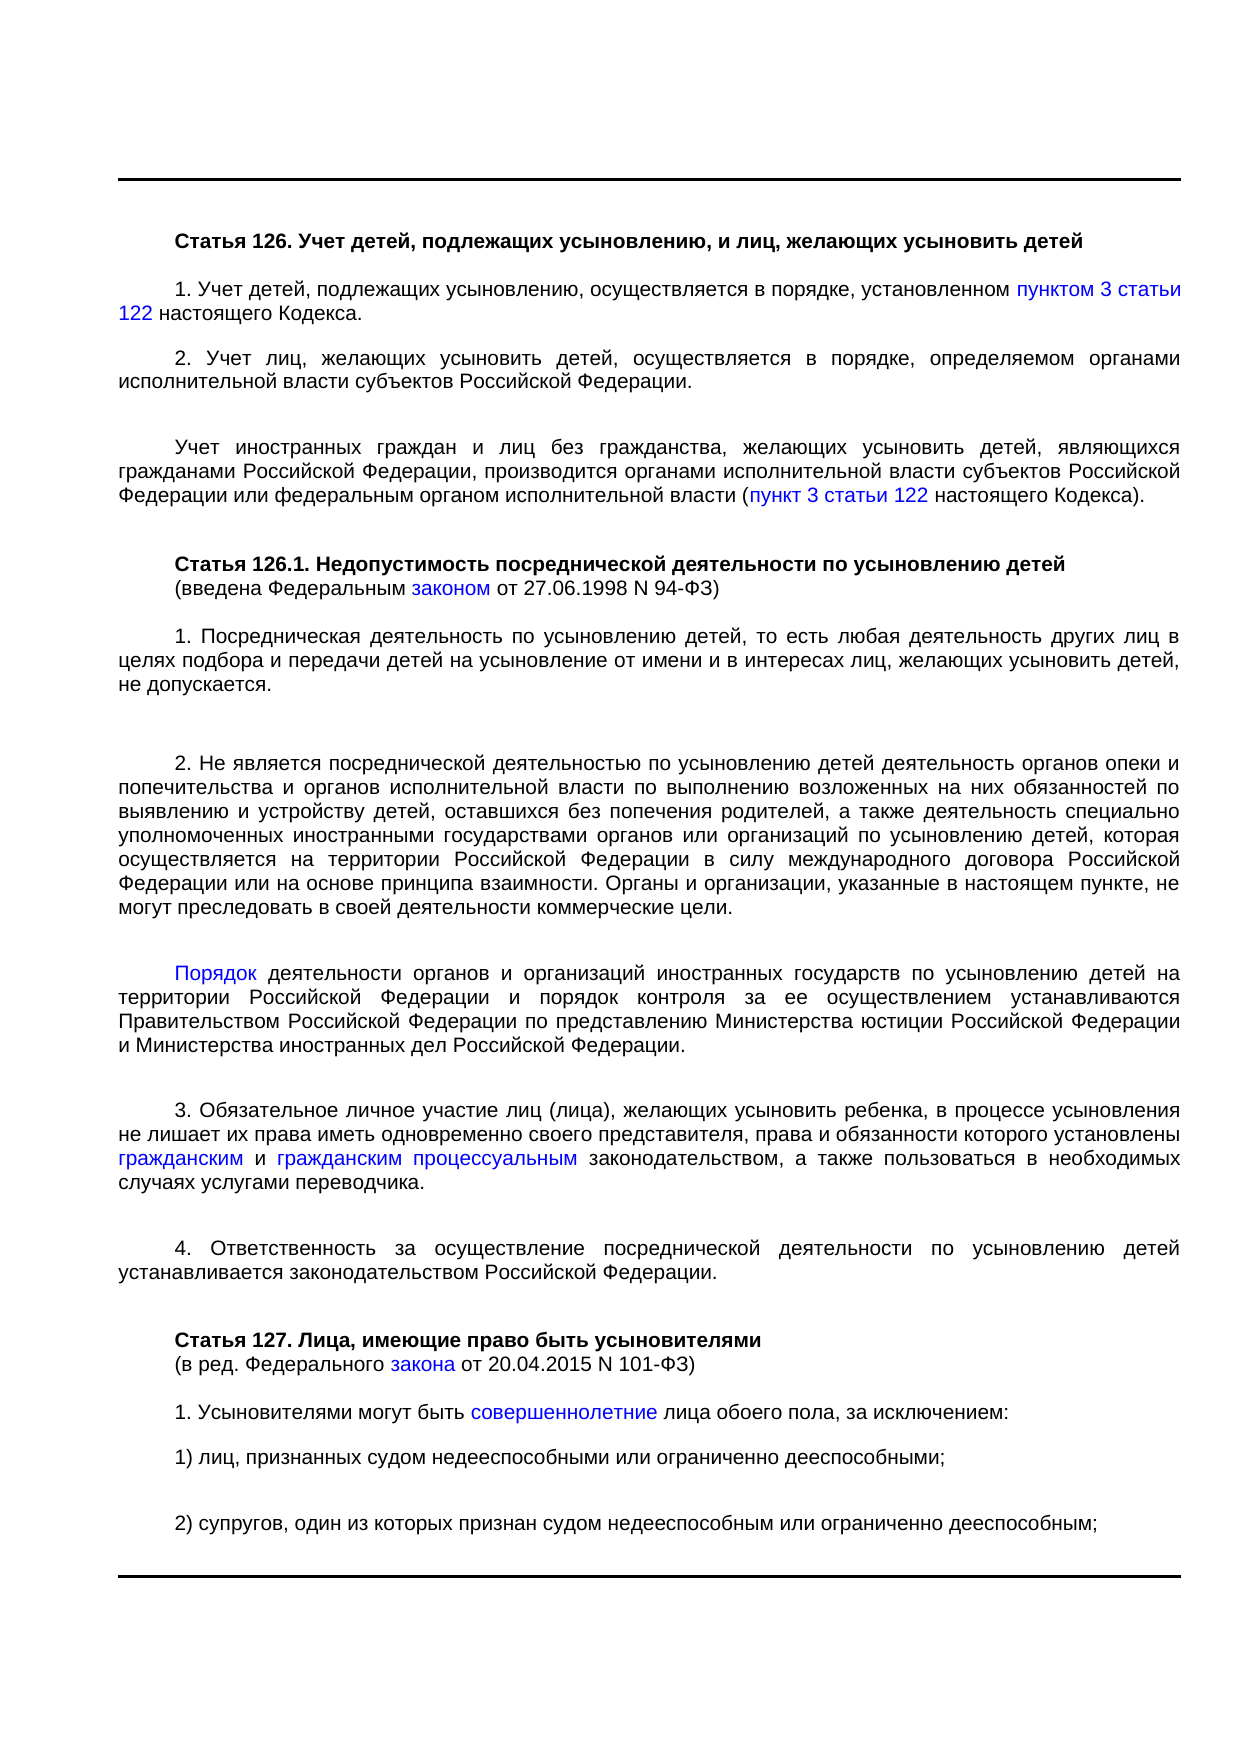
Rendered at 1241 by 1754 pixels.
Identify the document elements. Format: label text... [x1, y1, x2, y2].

text 2. Не является посреднической деятельностью по усыновлению детей деятельность органов опеки и попечительства и органов исполнительной власти по выполнению возложенных на них обязанностей по выявлению и устройству детей, оставшихся без попечения родителей, а также деятельность специально уполномоченных иностранными государствами органов или организаций по усыновлению детей, которая осуществляется на территории Российской Федерации в силу международного договора Российской Федерации или на основе принципа взаимности. Органы и организации, указанные в настоящем пункте, не могут преследовать в своей деятельности коммерческие цели. [118, 751, 1181, 919]
text 1) лиц, признанных судом недееспособными или ограниченно дееспособными; [118, 1445, 1181, 1469]
text 1. Посредническая деятельность по усыновлению детей, то есть любая деятельность других лиц в целях подбора и передачи детей на усыновление от имени и в интересах лиц, желающих усыновить детей, не допускается. [118, 623, 1181, 695]
title Статья 126. Учет детей, подлежащих усыновлению, и лиц, желающих усыновить детей [118, 229, 1181, 253]
text 4. Ответственность за осуществление посреднической деятельности по усыновлению детей устанавливается законодательством Российской Федерации. [118, 1236, 1181, 1283]
title Статья 126.1. Недопустимость посреднической деятельности по усыновлению детей [118, 552, 1181, 576]
text (в ред. Федерального закона от 20.04.2015 N 101-ФЗ) [118, 1352, 1181, 1376]
text 3. Обязательное личное участие лиц (лица), желающих усыновить ребенка, в процессе усыновления не лишает их права иметь одновременно своего представителя, права и обязанности которого установлены гражданским и гражданским процессуальным законодательством, а также пользоваться в необходимых случаях услугами переводчика. [118, 1098, 1181, 1194]
text 2) супругов, один из которых признан судом недееспособным или ограниченно дееспособным; [118, 1511, 1181, 1534]
text 1. Учет детей, подлежащих усыновлению, осуществляется в порядке, установленном пунктом 3 статьи 122 настоящего Кодекса. [118, 277, 1181, 324]
text (введена Федеральным законом от 27.06.1998 N 94-ФЗ) [118, 576, 1181, 599]
text 1. Усыновителями могут быть совершеннолетние лица обоего пола, за исключением: [118, 1400, 1181, 1424]
text 2. Учет лиц, желающих усыновить детей, осуществляется в порядке, определяемом органами исполнительной власти субъектов Российской Федерации. [118, 345, 1181, 393]
text Учет иностранных граждан и лиц без гражданства, желающих усыновить детей, являющихся гражданами Российской Федерации, производится органами исполнительной власти субъектов Российской Федерации или федеральным органом исполнительной власти (пункт 3 статьи 122 настоящего Кодекса). [118, 435, 1181, 507]
title Статья 127. Лица, имеющие право быть усыновителями [118, 1328, 1181, 1352]
text Порядок деятельности органов и организаций иностранных государств по усыновлению детей на территории Российской Федерации и порядок контроля за ее осуществлением устанавливаются Правительством Российской Федерации по представлению Министерства юстиции Российской Федерации и Министерства иностранных дел Российской Федерации. [118, 961, 1181, 1056]
